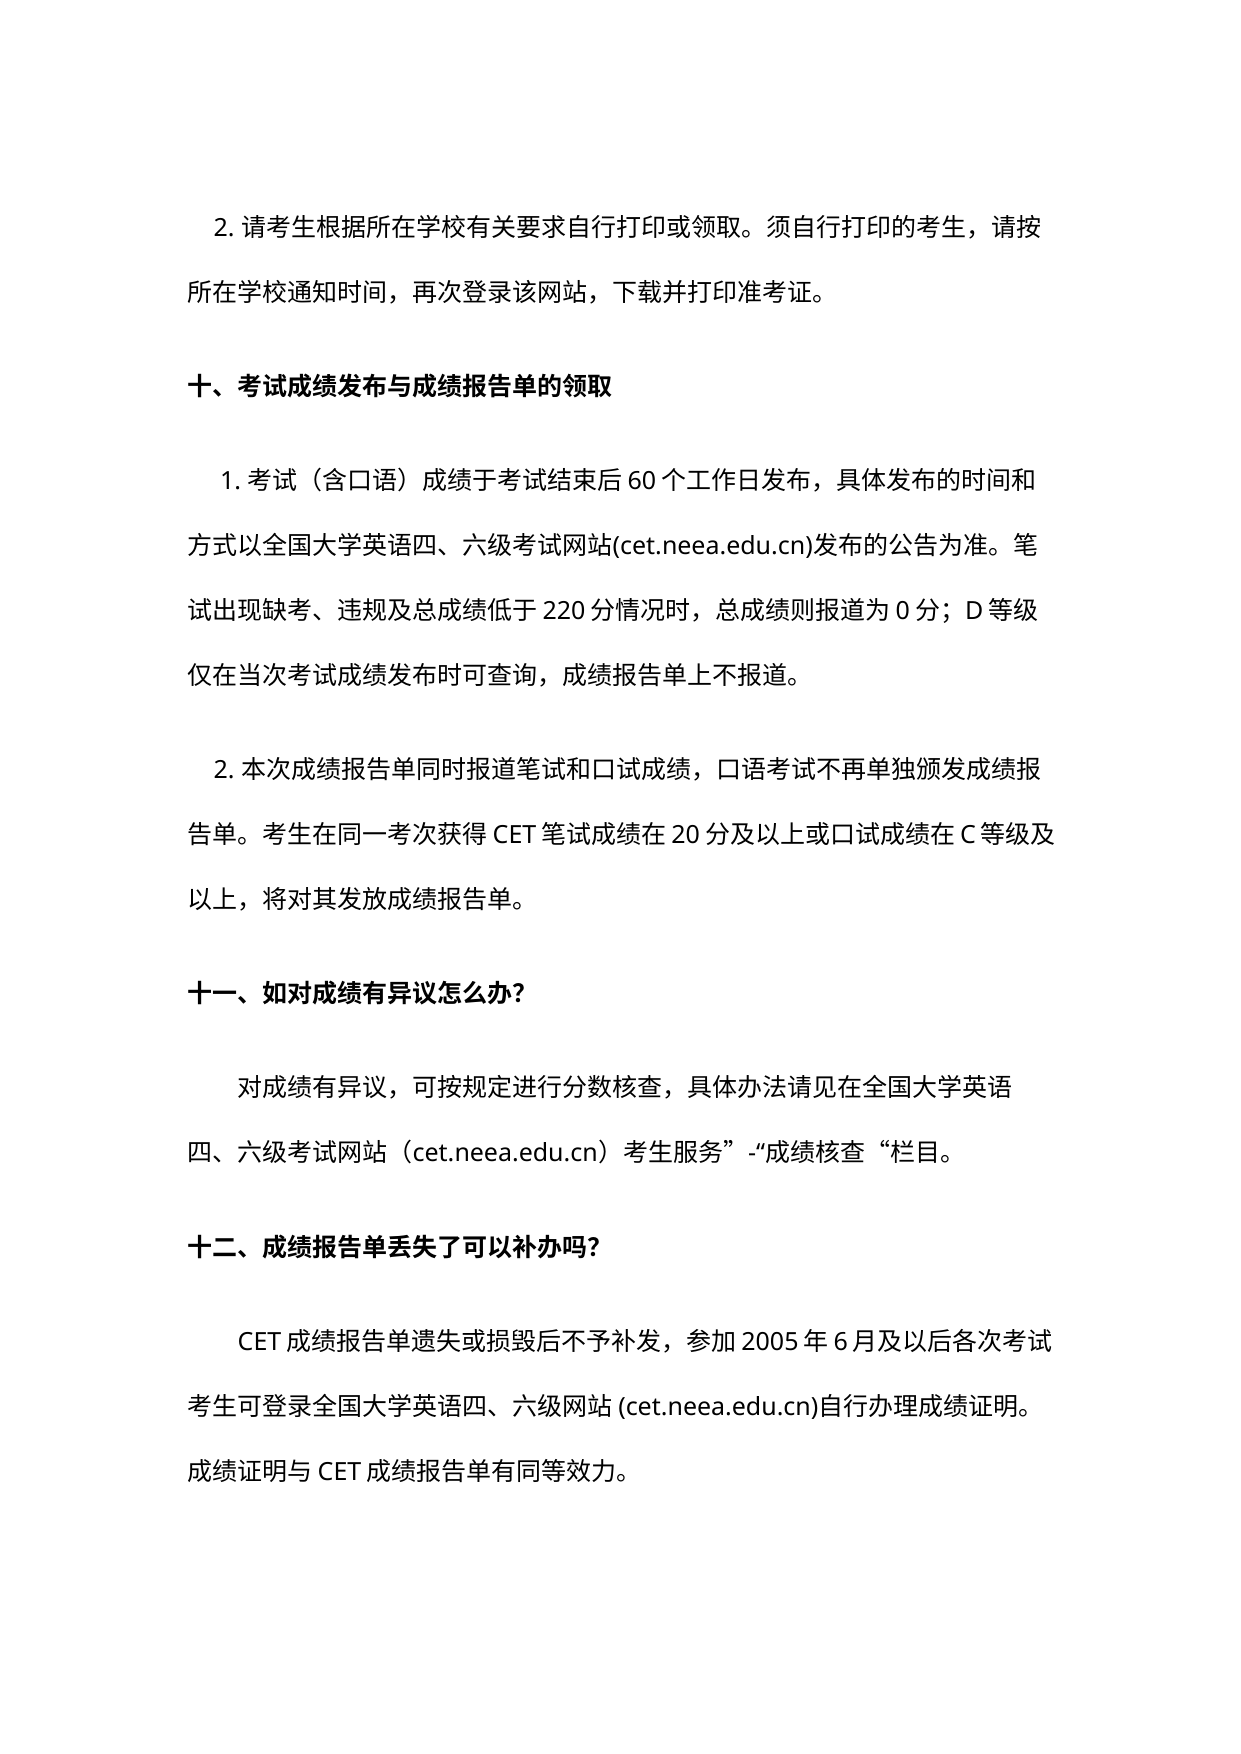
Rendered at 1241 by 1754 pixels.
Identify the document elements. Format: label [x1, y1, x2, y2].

table_header [186, 162, 1061, 1503]
